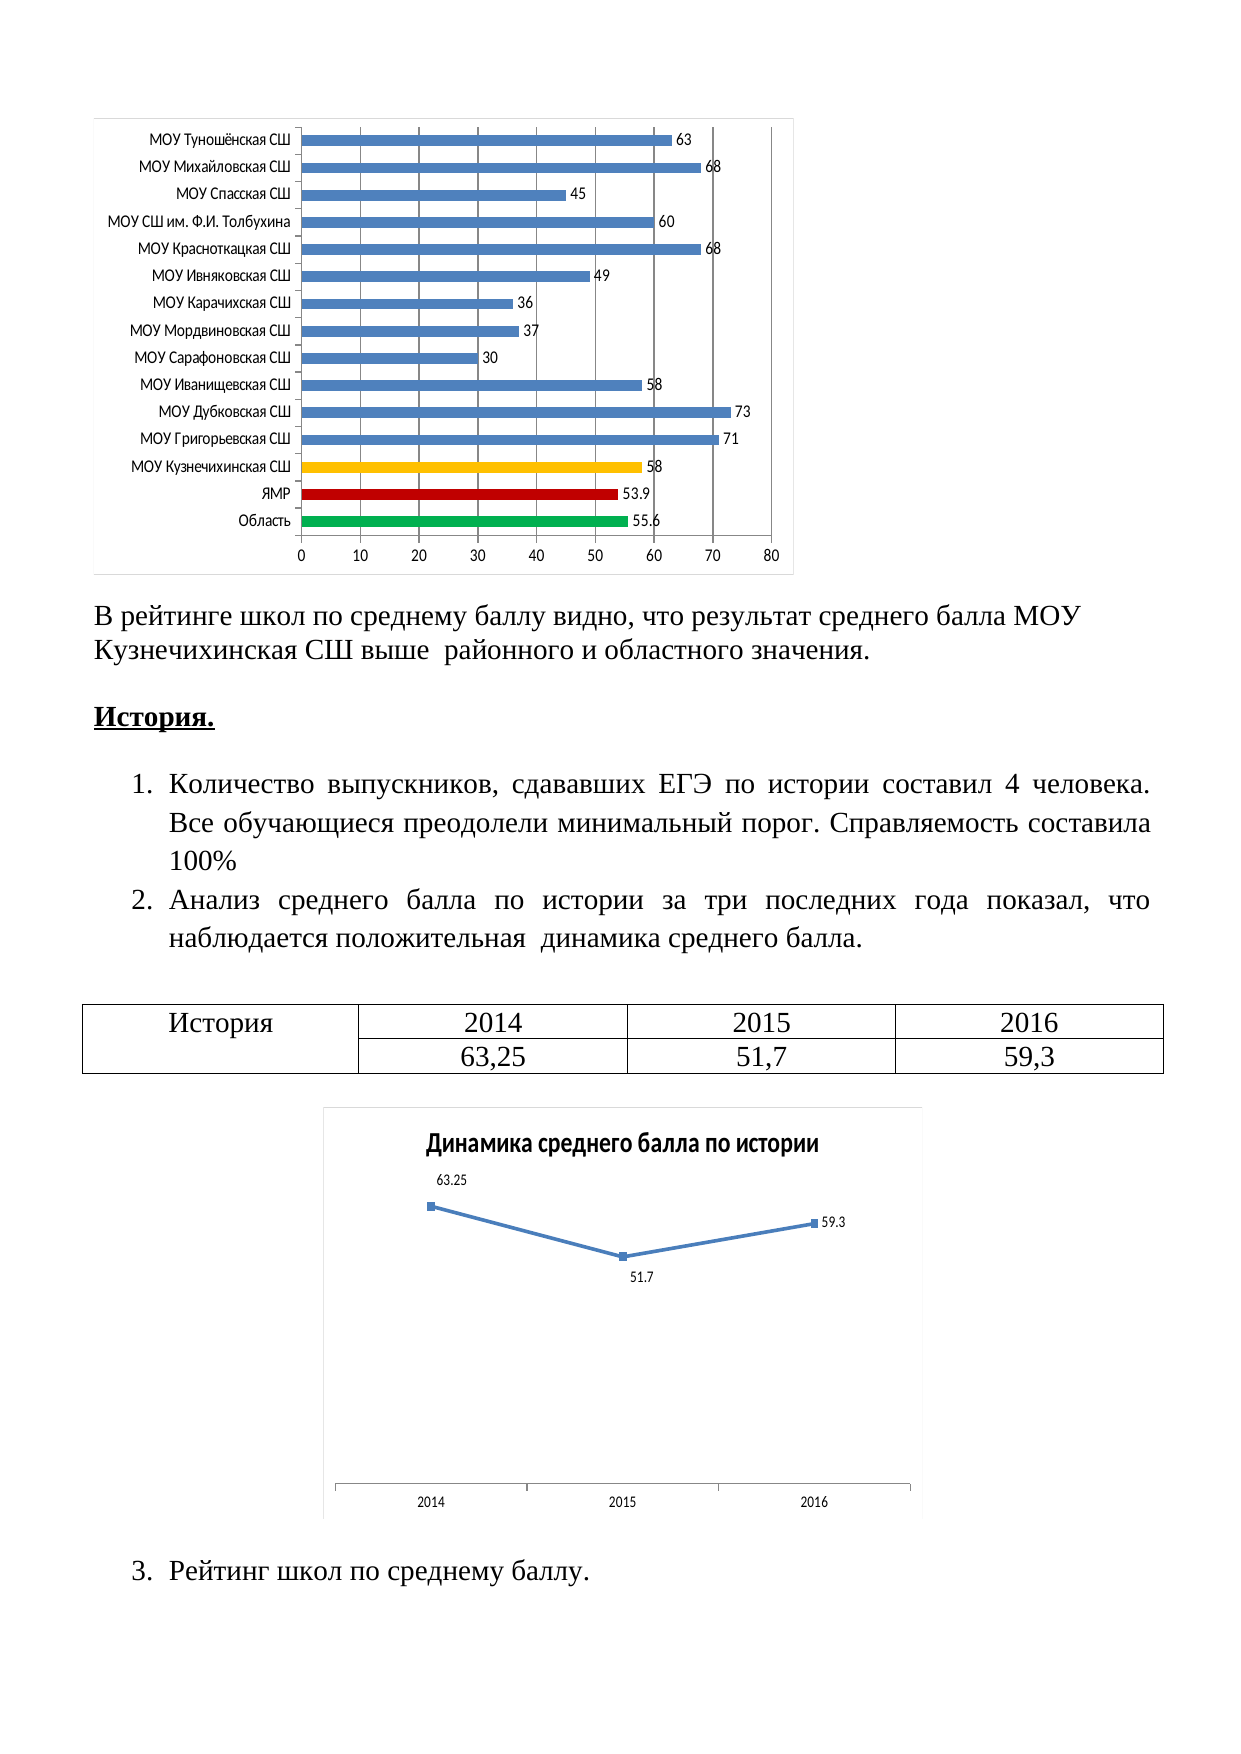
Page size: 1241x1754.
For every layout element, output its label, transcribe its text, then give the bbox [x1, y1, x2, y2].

text История. [94, 699, 1152, 733]
table_header 2016 [896, 1005, 1163, 1038]
table_cell 63,25 [359, 1039, 627, 1073]
table_cell 59,3 [896, 1039, 1163, 1073]
list Рейтинг школ по среднему баллу. [131, 1553, 1152, 1586]
table_header История [83, 1005, 358, 1073]
table_header 2014 [359, 1005, 627, 1038]
list Анализ среднего балла по истории за три последних года показал, что наблюдается положительная динамика среднего балла. [131, 882, 1152, 954]
list Количество выпускников, сдававших ЕГЭ по истории составил 4 человека. Все обучающиеся преодолели минимальный порог. Справляемость составила 100% [131, 766, 1152, 877]
table_cell 51,7 [628, 1039, 895, 1073]
table_header 2015 [628, 1005, 895, 1038]
text В рейтинге школ по среднему баллу видно, что результат среднего балла МОУ Кузнечихинская СШ выше районного и областного значения. [94, 598, 1152, 666]
